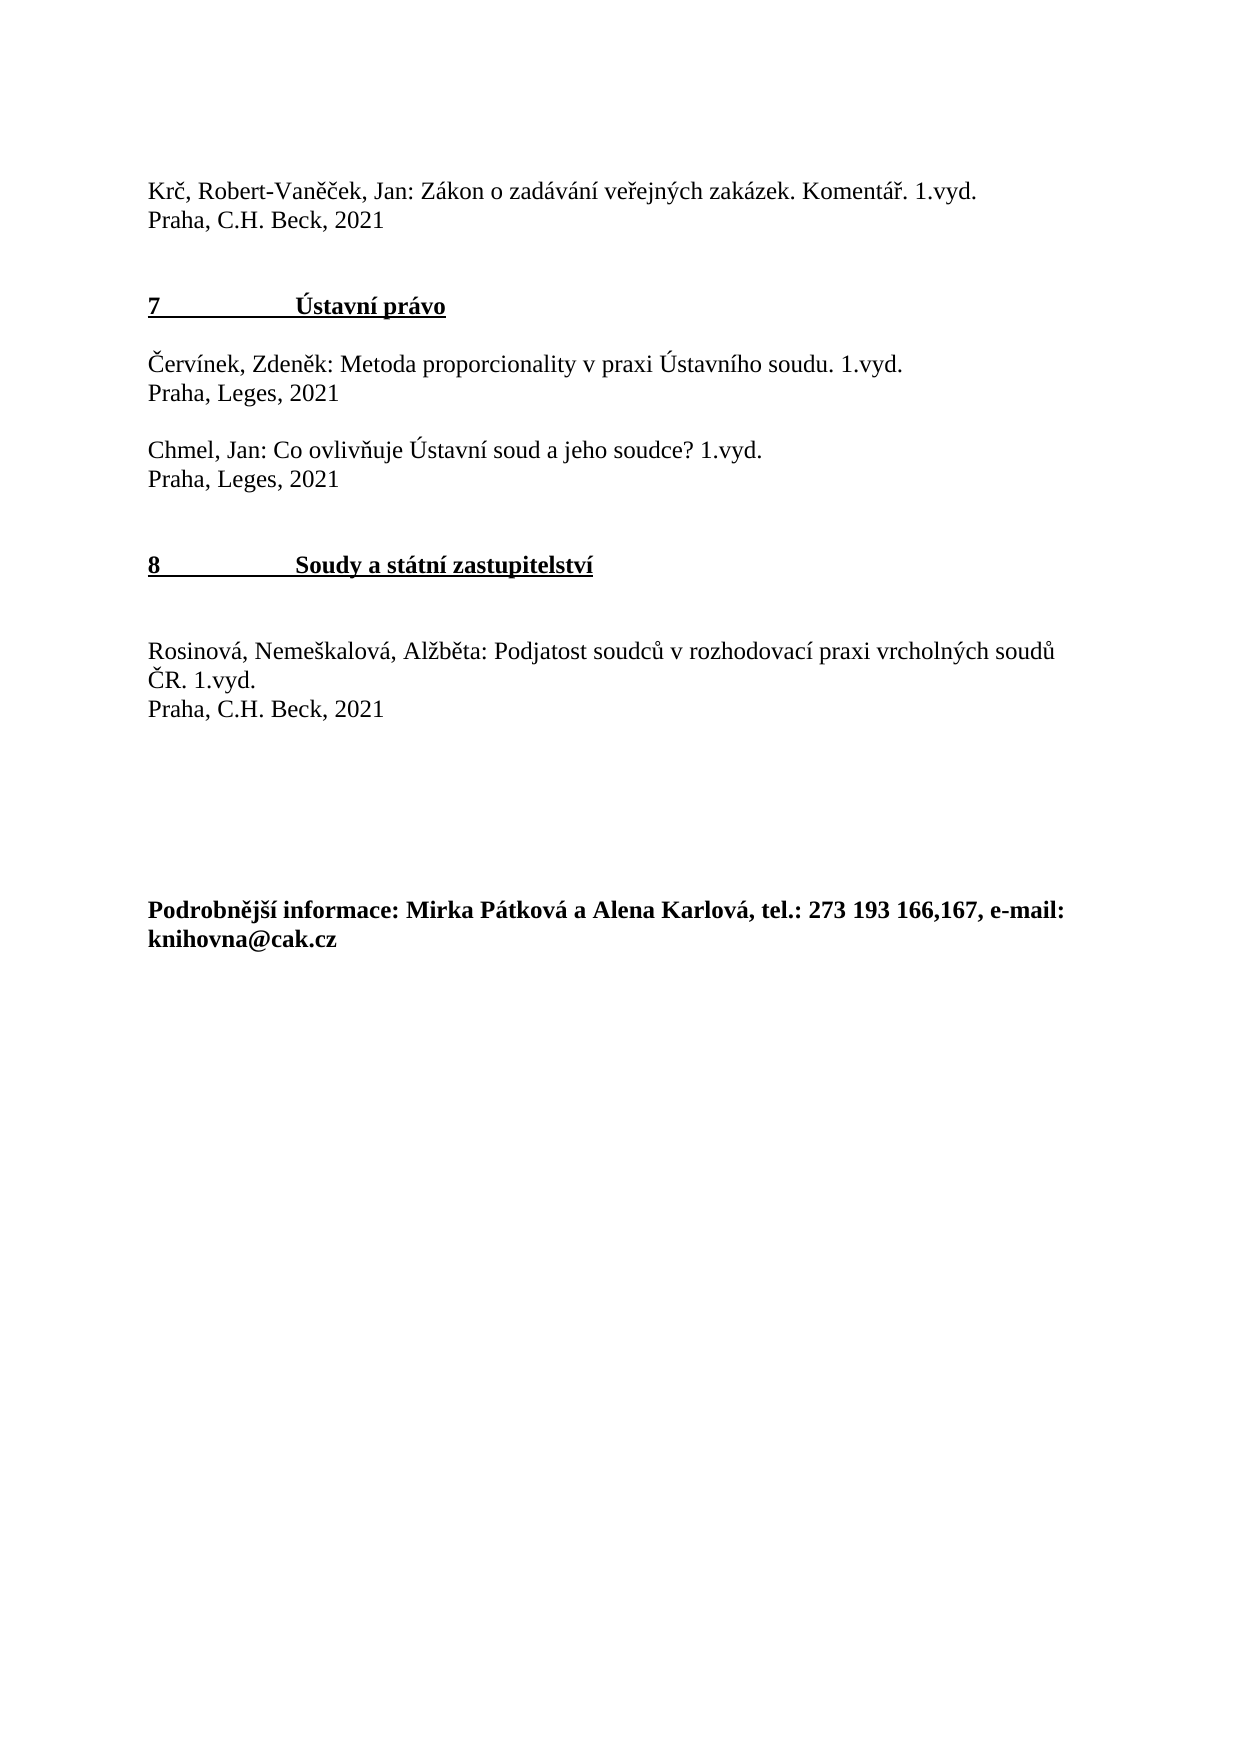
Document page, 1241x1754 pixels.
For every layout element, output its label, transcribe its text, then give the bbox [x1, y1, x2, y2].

text Chmel, Jan: Co ovlivňuje Ústavní soud a jeho soudce? 1.vyd. [148, 435, 1093, 464]
text Rosinová, Nemeškalová, Alžběta: Podjatost soudců v rozhodovací praxi vrcholných soudů ČR. 1.vyd. [148, 636, 1093, 694]
text Červínek, Zdeněk: Metoda proporcionality v praxi Ústavního soudu. 1.vyd. [148, 349, 1093, 378]
text Praha, Leges, 2021 [148, 378, 1093, 406]
text Podrobnější informace: Mirka Pátková a Alena Karlová, tel.: 273 193 166,167, e-mail: knihovna@cak.cz [148, 895, 1093, 953]
text 8 Soudy a státní zastupitelství [148, 550, 1093, 579]
text 7 Ústavní právo [148, 291, 1093, 320]
text Praha, Leges, 2021 [148, 464, 1093, 493]
text Praha, C.H. Beck, 2021 [148, 205, 1093, 234]
text Praha, C.H. Beck, 2021 [148, 694, 1093, 723]
text Krč, Robert-Vaněček, Jan: Zákon o zadávání veřejných zakázek. Komentář. 1.vyd. [148, 176, 1093, 205]
